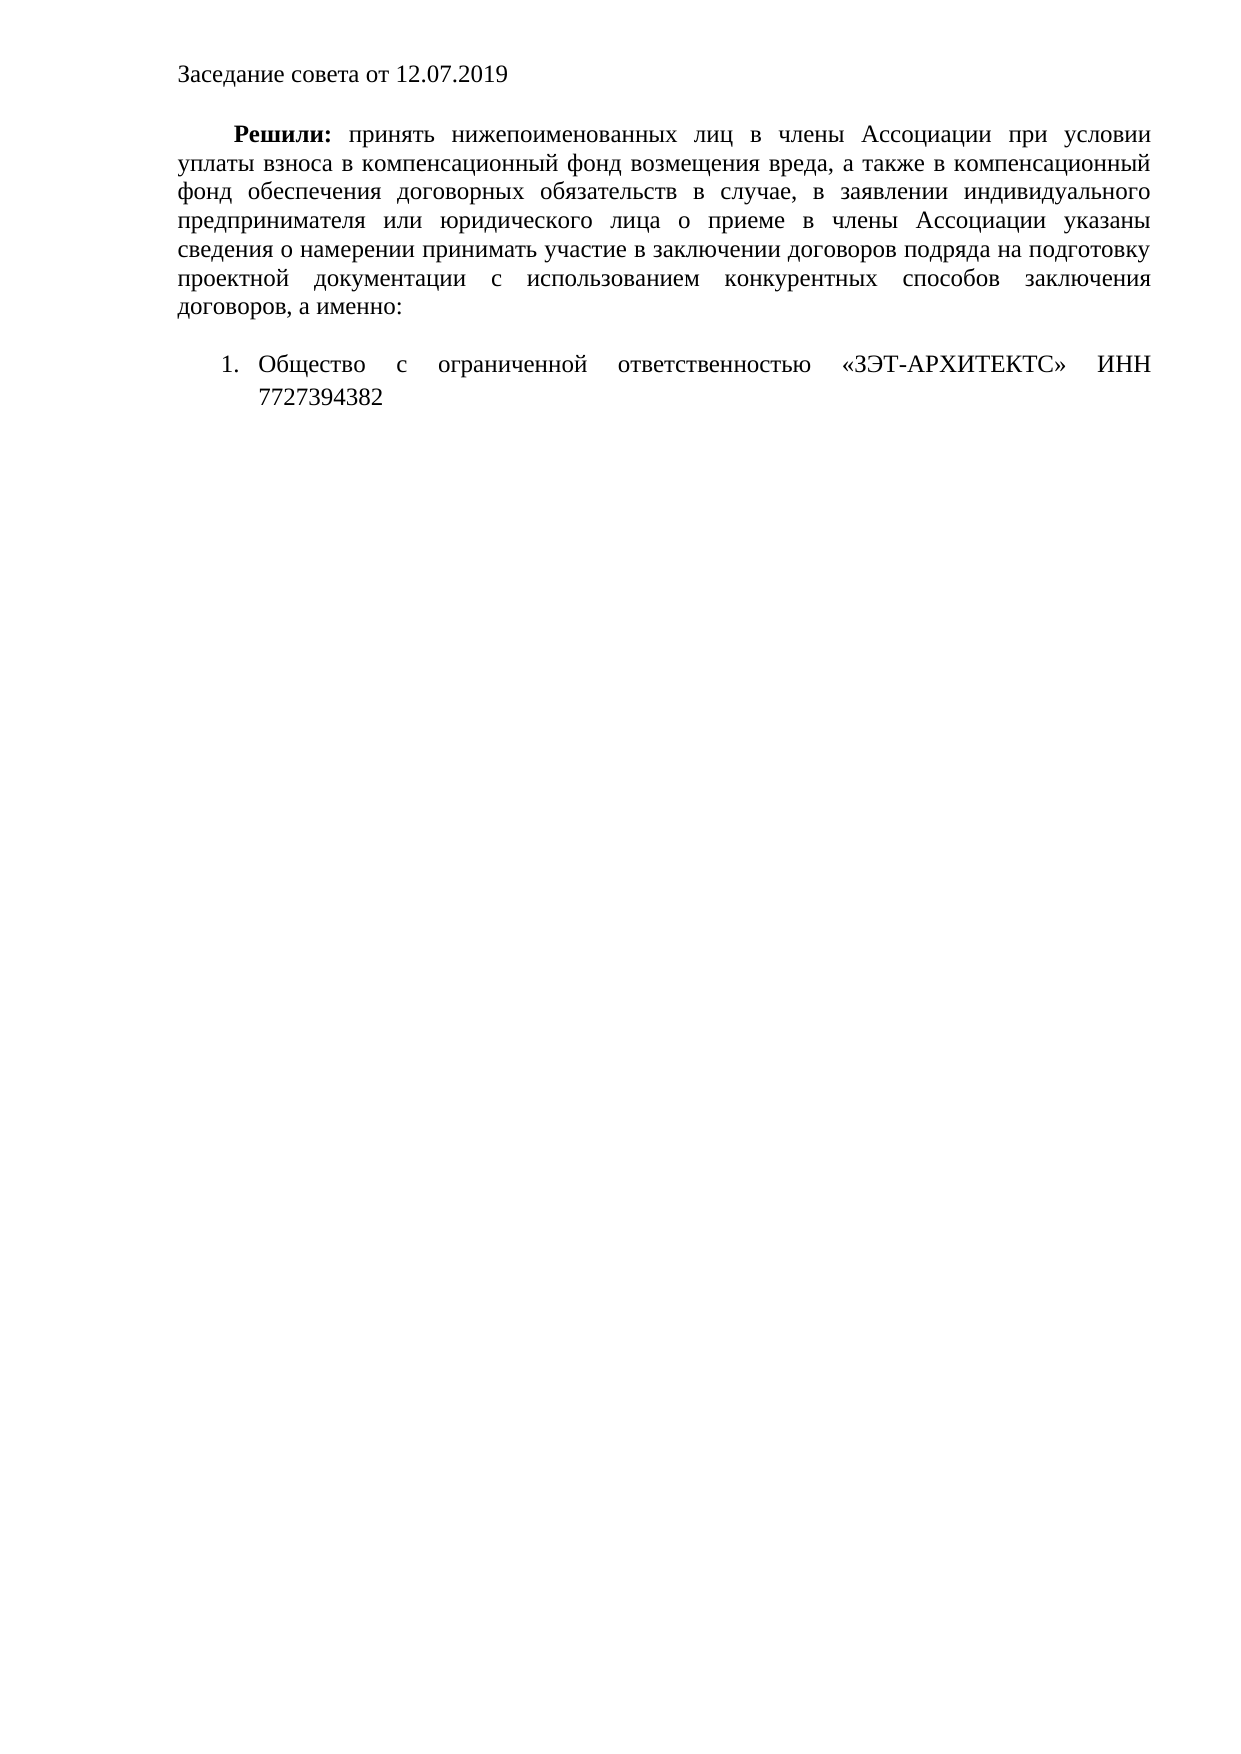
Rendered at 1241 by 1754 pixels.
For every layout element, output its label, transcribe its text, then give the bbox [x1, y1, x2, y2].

list Заседание совета от 12.07.2019 [177, 59, 1152, 88]
list Общество с ограниченной ответственностью «ЗЭТ-АРХИТЕКТС» ИНН 7727394382 [221, 349, 1152, 411]
text Решили: принять нижепоименованных лиц в члены Ассоциации при условии уплаты взноса в компенсационный фонд возмещения вреда, а также в компенсационный фонд обеспечения договорных обязательств в случае, в заявлении индивидуального предпринимателя или юридического лица о приеме в члены Ассоциации указаны сведения о намерении принимать участие в заключении договоров подряда на подготовку проектной документации с использованием конкурентных способов заключения договоров, а именно: [177, 119, 1152, 320]
